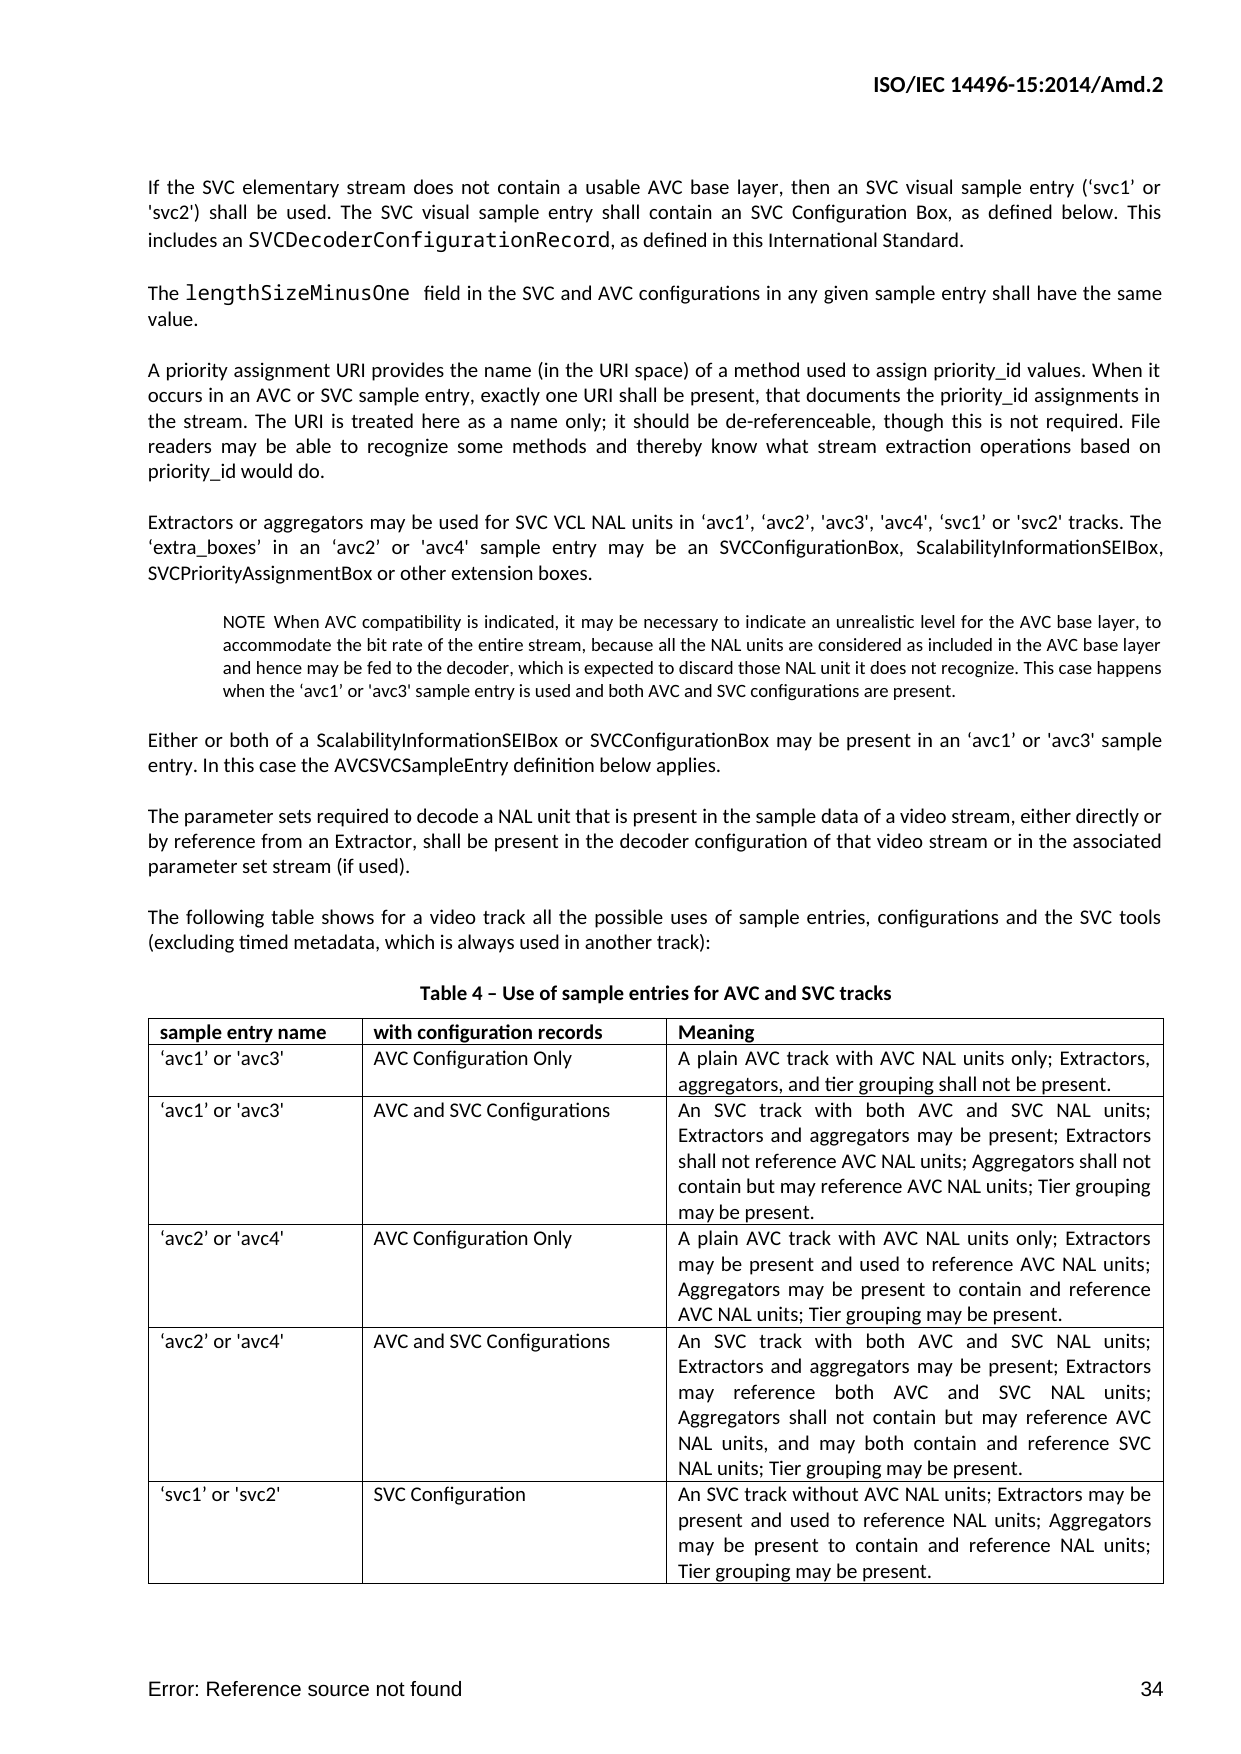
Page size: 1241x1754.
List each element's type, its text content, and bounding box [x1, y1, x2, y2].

text The following table shows for a video track all the possible uses of sample entries, configurations and the SVC tools (excluding timed metadata, which is always used in another track): [148, 904, 1163, 955]
text A priority assignment URI provides the name (in the URI space) of a method used to assign priority_id values. When it occurs in an AVC or SVC sample entry, exactly one URI shall be present, that documents the priority_id assignments in the stream. The URI is treated here as a name only; it should be de-referenceable, though this is not required. File readers may be able to recognize some methods and thereby know what stream extraction operations based on priority_id would do. [148, 357, 1163, 484]
table_cell An SVC track with both AVC and SVC NAL units; Extractors and aggregators may be present; Extractors may reference both AVC and SVC NAL units; Aggregators shall not contain but may reference AVC NAL units, and may both contain and reference SVC NAL units; Tier grouping may be present. [667, 1328, 1163, 1481]
text If the SVC elementary stream does not contain a usable AVC base layer, then an SVC visual sample entry (‘svc1’ or 'svc2') shall be used. The SVC visual sample entry shall contain an SVC Configuration Box, as defined below. This includes an SVCDecoderConfigurationRecord, as defined in this International Standard. [148, 174, 1163, 253]
text Extractors or aggregators may be used for SVC VCL NAL units in ‘avc1’, ‘avc2’, 'avc3', 'avc4', ‘svc1’ or 'svc2' tracks. The ‘extra_boxes’ in an ‘avc2’ or 'avc4' sample entry may be an SVCConfigurationBox, ScalabilityInformationSEIBox, SVCPriorityAssignmentBox or other extension boxes. [148, 509, 1163, 585]
table_cell ‘avc2’ or 'avc4' [149, 1225, 362, 1327]
table_cell An SVC track without AVC NAL units; Extractors may be present and used to reference NAL units; Aggregators may be present to contain and reference NAL units; Tier grouping may be present. [667, 1482, 1163, 1583]
text The lengthSizeMinusOne field in the SVC and AVC configurations in any given sample entry shall have the same value. [148, 278, 1163, 332]
table_header sample entry name [149, 1019, 362, 1044]
table_header Meaning [667, 1019, 1163, 1044]
table_cell AVC and SVC Configurations [363, 1097, 666, 1224]
table_cell A plain AVC track with AVC NAL units only; Extractors, aggregators, and tier grouping shall not be present. [667, 1045, 1163, 1096]
table_cell AVC Configuration Only [363, 1225, 666, 1327]
table_cell ‘svc1’ or 'svc2' [149, 1482, 362, 1583]
table_cell AVC and SVC Configurations [363, 1328, 666, 1481]
table_header with configuration records [363, 1019, 666, 1044]
table_cell A plain AVC track with AVC NAL units only; Extractors may be present and used to reference AVC NAL units; Aggregators may be present to contain and reference AVC NAL units; Tier grouping may be present. [667, 1225, 1163, 1327]
text The parameter sets required to decode a NAL unit that is present in the sample data of a video stream, either directly or by reference from an Extractor, shall be present in the decoder configuration of that video stream or in the associated parameter set stream (if used). [148, 803, 1163, 879]
table_cell ‘avc1’ or 'avc3' [149, 1097, 362, 1224]
table_cell AVC Configuration Only [363, 1045, 666, 1096]
table_cell ‘avc2’ or 'avc4' [149, 1328, 362, 1481]
text Either or both of a ScalabilityInformationSEIBox or SVCConfigurationBox may be present in an ‘avc1’ or 'avc3' sample entry. In this case the AVCSVCSampleEntry definition below applies. [148, 727, 1163, 778]
table_cell ‘avc1’ or 'avc3' [149, 1045, 362, 1096]
text Table 4 – Use of sample entries for AVC and SVC tracks [148, 980, 1163, 1005]
table_cell SVC Configuration [363, 1482, 666, 1583]
text NOTE When AVC compatibility is indicated, it may be necessary to indicate an unrealistic level for the AVC base layer, to accommodate the bit rate of the entire stream, because all the NAL units are considered as included in the AVC base layer and hence may be fed to the decoder, which is expected to discard those NAL unit it does not recognize. This case happens when the ‘avc1’ or 'avc3' sample entry is used and both AVC and SVC configurations are present. [223, 610, 1163, 702]
table_cell An SVC track with both AVC and SVC NAL units; Extractors and aggregators may be present; Extractors shall not reference AVC NAL units; Aggregators shall not contain but may reference AVC NAL units; Tier grouping may be present. [667, 1097, 1163, 1224]
